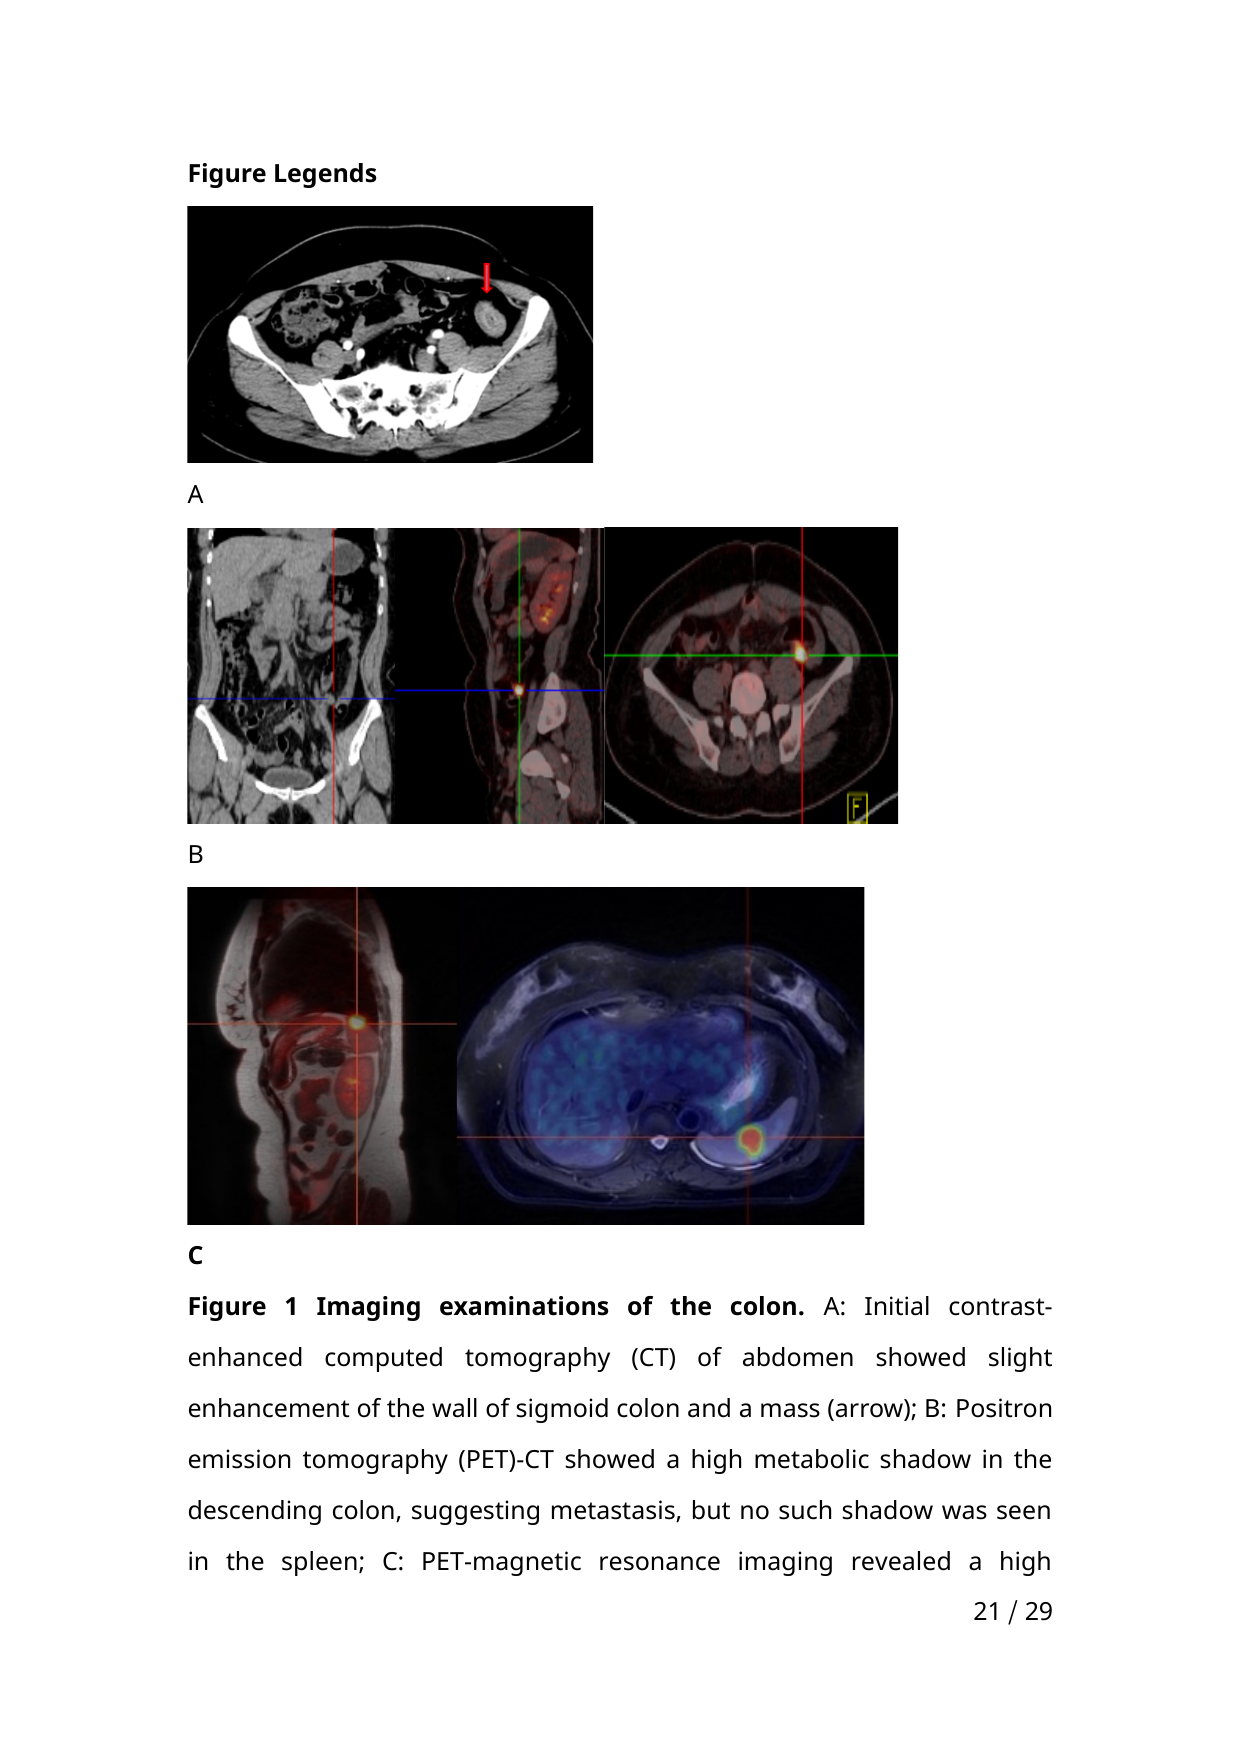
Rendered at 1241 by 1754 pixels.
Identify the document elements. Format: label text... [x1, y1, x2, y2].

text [187, 1288, 1053, 1578]
picture [187, 527, 899, 824]
text Figure Legends [187, 156, 1053, 190]
picture [187, 887, 865, 1225]
text A [187, 476, 1053, 510]
text B [187, 837, 1053, 871]
picture [187, 206, 594, 463]
text C [187, 1237, 1053, 1272]
